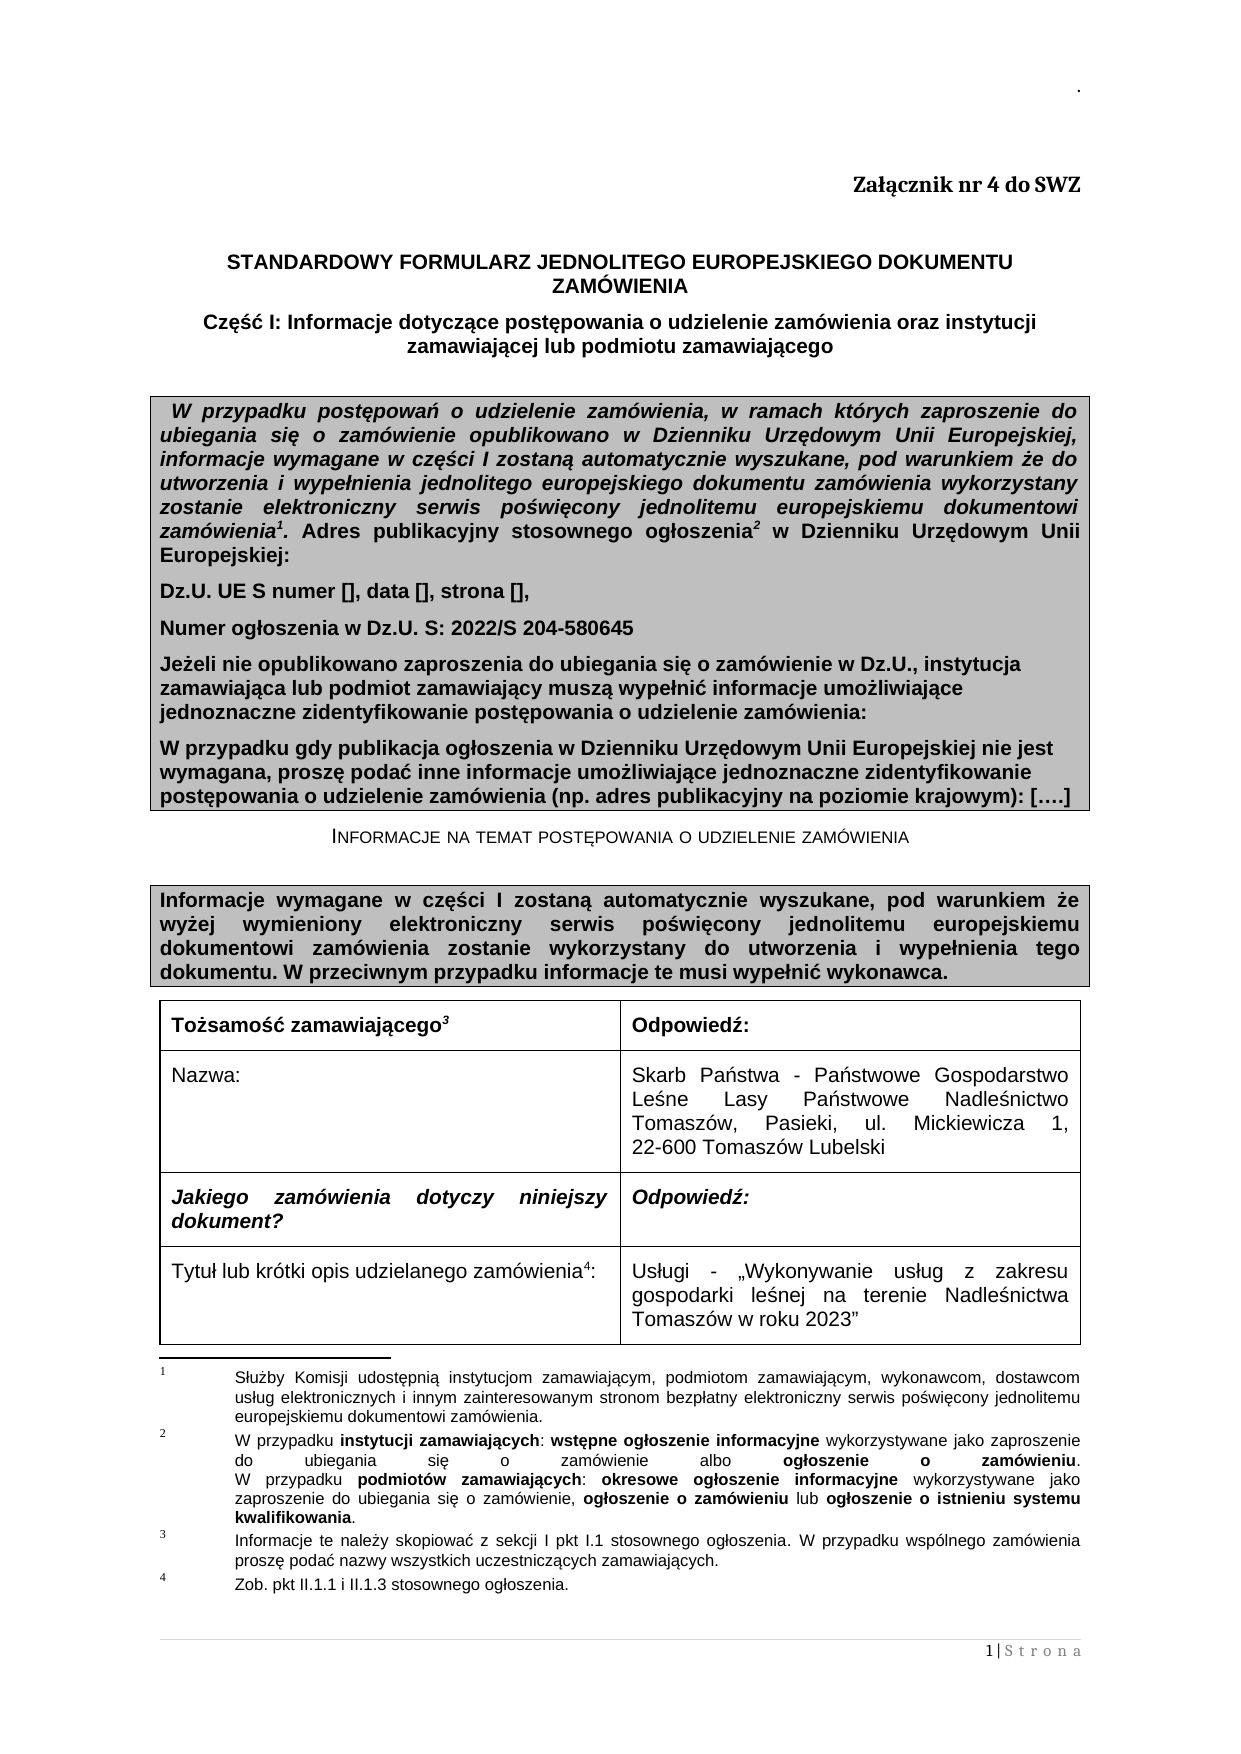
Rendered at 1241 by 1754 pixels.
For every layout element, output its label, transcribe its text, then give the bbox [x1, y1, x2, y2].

text Jeżeli nie opublikowano zaproszenia do ubiegania się o zamówienie w Dz.U., instytucja zamawiająca lub podmiot zamawiający muszą wypełnić informacje umożliwiające jednoznaczne zidentyfikowanie postępowania o udzielenie zamówienia: [151, 649, 1089, 724]
text Dz.U. UE S numer [], data [], strona [], [151, 576, 1089, 603]
table_cell Nazwa: [161, 1051, 620, 1172]
text Standardowy formularz jednolitego europejskiego dokumentu zamówienia [159, 250, 1081, 298]
text Informacje na temat postępowania o udzielenie zamówienia [159, 824, 1081, 848]
table_cell Usługi - „Wykonywanie usług z zakresu gospodarki leśnej na terenie Nadleśnictwa Tomaszów w roku 2023” [621, 1247, 1080, 1343]
text W przypadku gdy publikacja ogłoszenia w Dzienniku Urzędowym Unii Europejskiej nie jest wymagana, proszę podać inne informacje umożliwiające jednoznaczne zidentyfikowanie postępowania o udzielenie zamówienia (np. adres publikacyjny na poziomie krajowym): [….] [151, 733, 1089, 810]
table_cell Tytuł lub krótki opis udzielanego zamówienia: [161, 1247, 620, 1343]
text Załącznik nr 4 do SWZ [159, 172, 1081, 198]
table_cell Odpowiedź: [621, 1173, 1080, 1246]
table_header Tożsamość zamawiającego [161, 1001, 620, 1050]
text Część I: Informacje dotyczące postępowania o udzielenie zamówienia oraz instytucji zamawiającej lub podmiotu zamawiającego [159, 310, 1081, 358]
table_header Odpowiedź: [621, 1001, 1080, 1050]
text W przypadku postępowań o udzielenie zamówienia, w ramach których zaproszenie do ubiegania się o zamówienie opublikowano w Dzienniku Urzędowym Unii Europejskiej, informacje wymagane w części I zostaną automatycznie wyszukane, pod warunkiem że do utworzenia i wypełnienia jednolitego europejskiego dokumentu zamówienia wykorzystany zostanie elektroniczny serwis poświęcony jednolitemu europejskiemu dokumentowi zamówienia. Adres publikacyjny stosownego ogłoszenia w Dzienniku Urzędowym Unii Europejskiej: [151, 397, 1089, 566]
table_cell Jakiego zamówienia dotyczy niniejszy dokument? [161, 1173, 620, 1246]
text Numer ogłoszenia w Dz.U. S: 2022/S 204-580645 [151, 612, 1089, 639]
text Informacje wymagane w części I zostaną automatycznie wyszukane, pod warunkiem że wyżej wymieniony elektroniczny serwis poświęcony jednolitemu europejskiemu dokumentowi zamówienia zostanie wykorzystany do utworzenia i wypełnienia tego dokumentu. W przeciwnym przypadku informacje te musi wypełnić wykonawca. [151, 886, 1089, 986]
table_cell Skarb Państwa - Państwowe Gospodarstwo Leśne Lasy Państwowe Nadleśnictwo Tomaszów, Pasieki, ul. Mickiewicza 1, 22-600 Tomaszów Lubelski [621, 1051, 1080, 1172]
